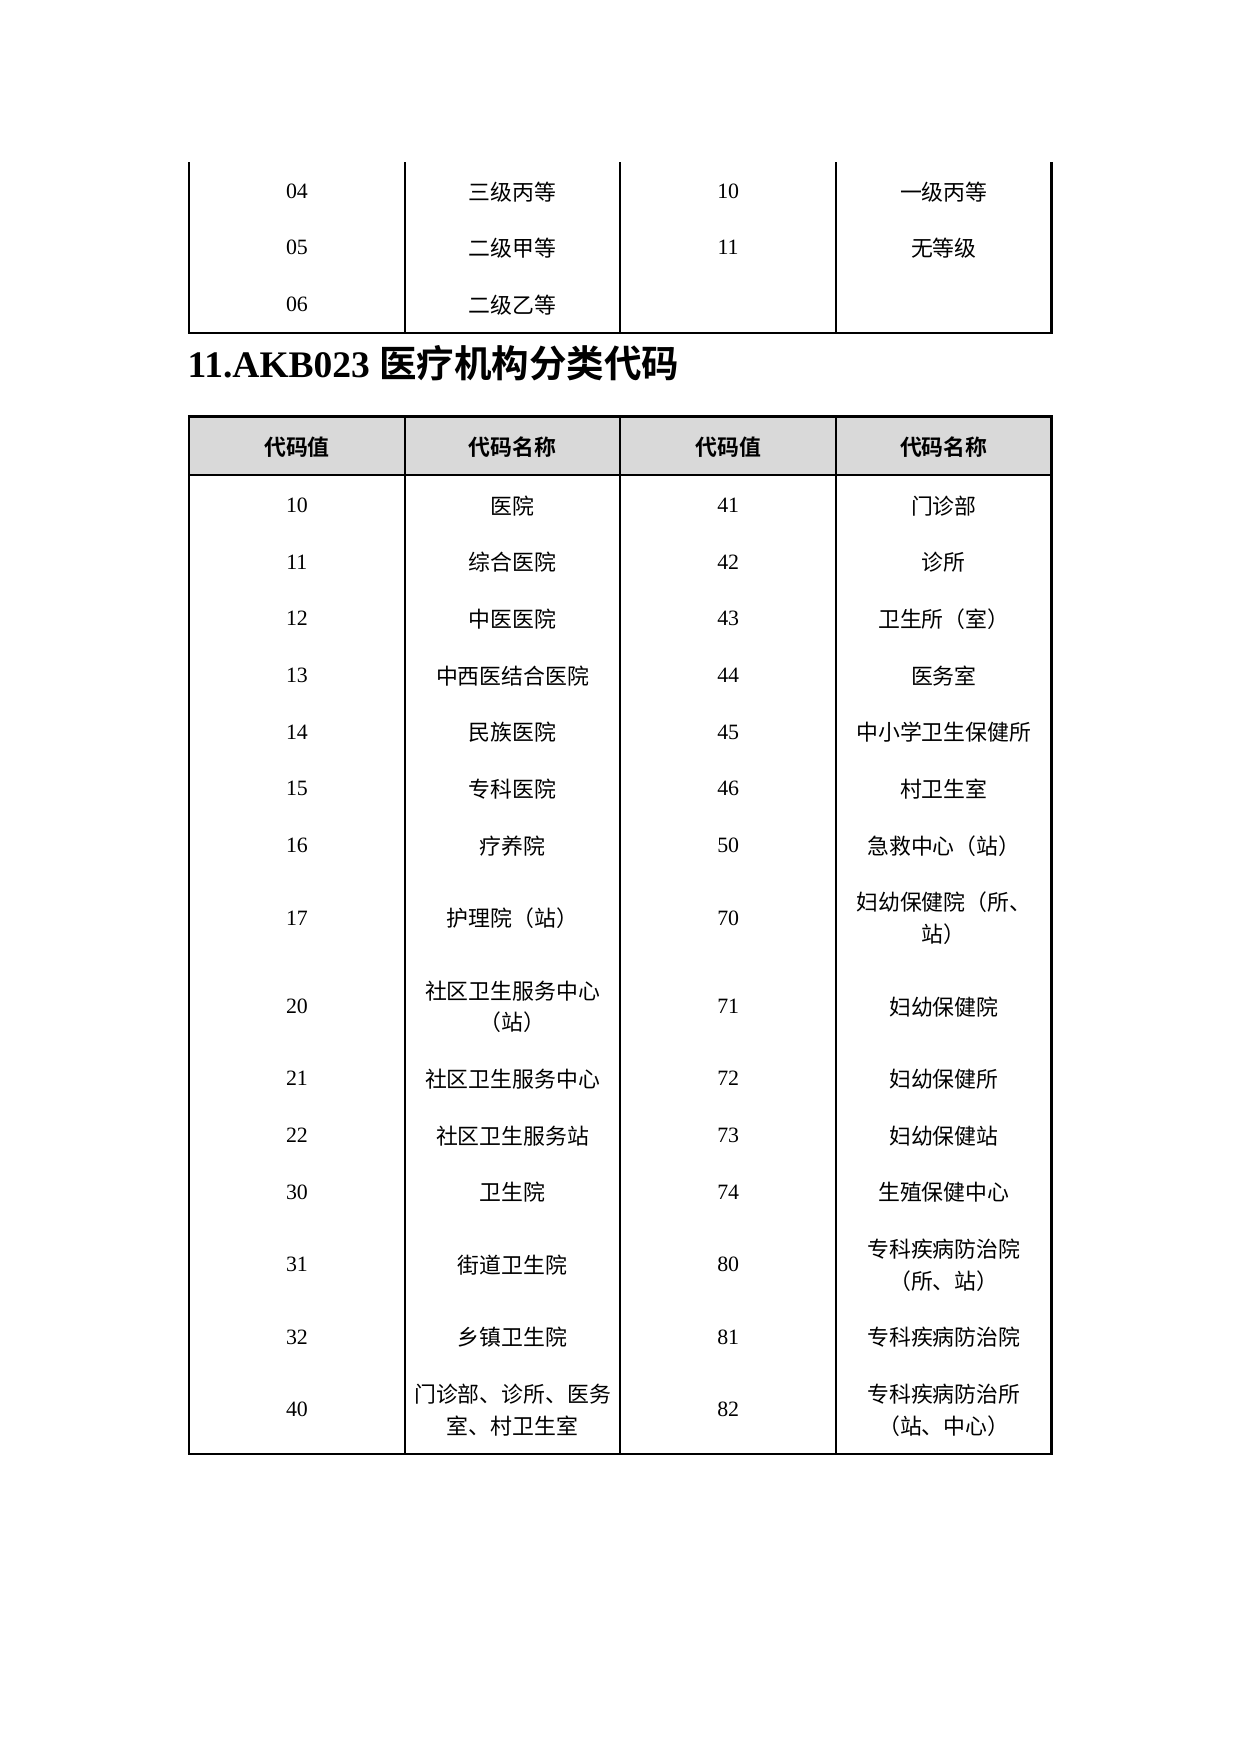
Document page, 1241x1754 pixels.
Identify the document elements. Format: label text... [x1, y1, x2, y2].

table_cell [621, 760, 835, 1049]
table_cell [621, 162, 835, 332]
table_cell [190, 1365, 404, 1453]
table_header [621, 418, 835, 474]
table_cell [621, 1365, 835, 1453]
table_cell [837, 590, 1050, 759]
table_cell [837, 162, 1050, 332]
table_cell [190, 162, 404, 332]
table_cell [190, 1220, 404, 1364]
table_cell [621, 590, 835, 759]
subtitle 11.AKB023 医疗机构分类代码 [187, 334, 1053, 388]
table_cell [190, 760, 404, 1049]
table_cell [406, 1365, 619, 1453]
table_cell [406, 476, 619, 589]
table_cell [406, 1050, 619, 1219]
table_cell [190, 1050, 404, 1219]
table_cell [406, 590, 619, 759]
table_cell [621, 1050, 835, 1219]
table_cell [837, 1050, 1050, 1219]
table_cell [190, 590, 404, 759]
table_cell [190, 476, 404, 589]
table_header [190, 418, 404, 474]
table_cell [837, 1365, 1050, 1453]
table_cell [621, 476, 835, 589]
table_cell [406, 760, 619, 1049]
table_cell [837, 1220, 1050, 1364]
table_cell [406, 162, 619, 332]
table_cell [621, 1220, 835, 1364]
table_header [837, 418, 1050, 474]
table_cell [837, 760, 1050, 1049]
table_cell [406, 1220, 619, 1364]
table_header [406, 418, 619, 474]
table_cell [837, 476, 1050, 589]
